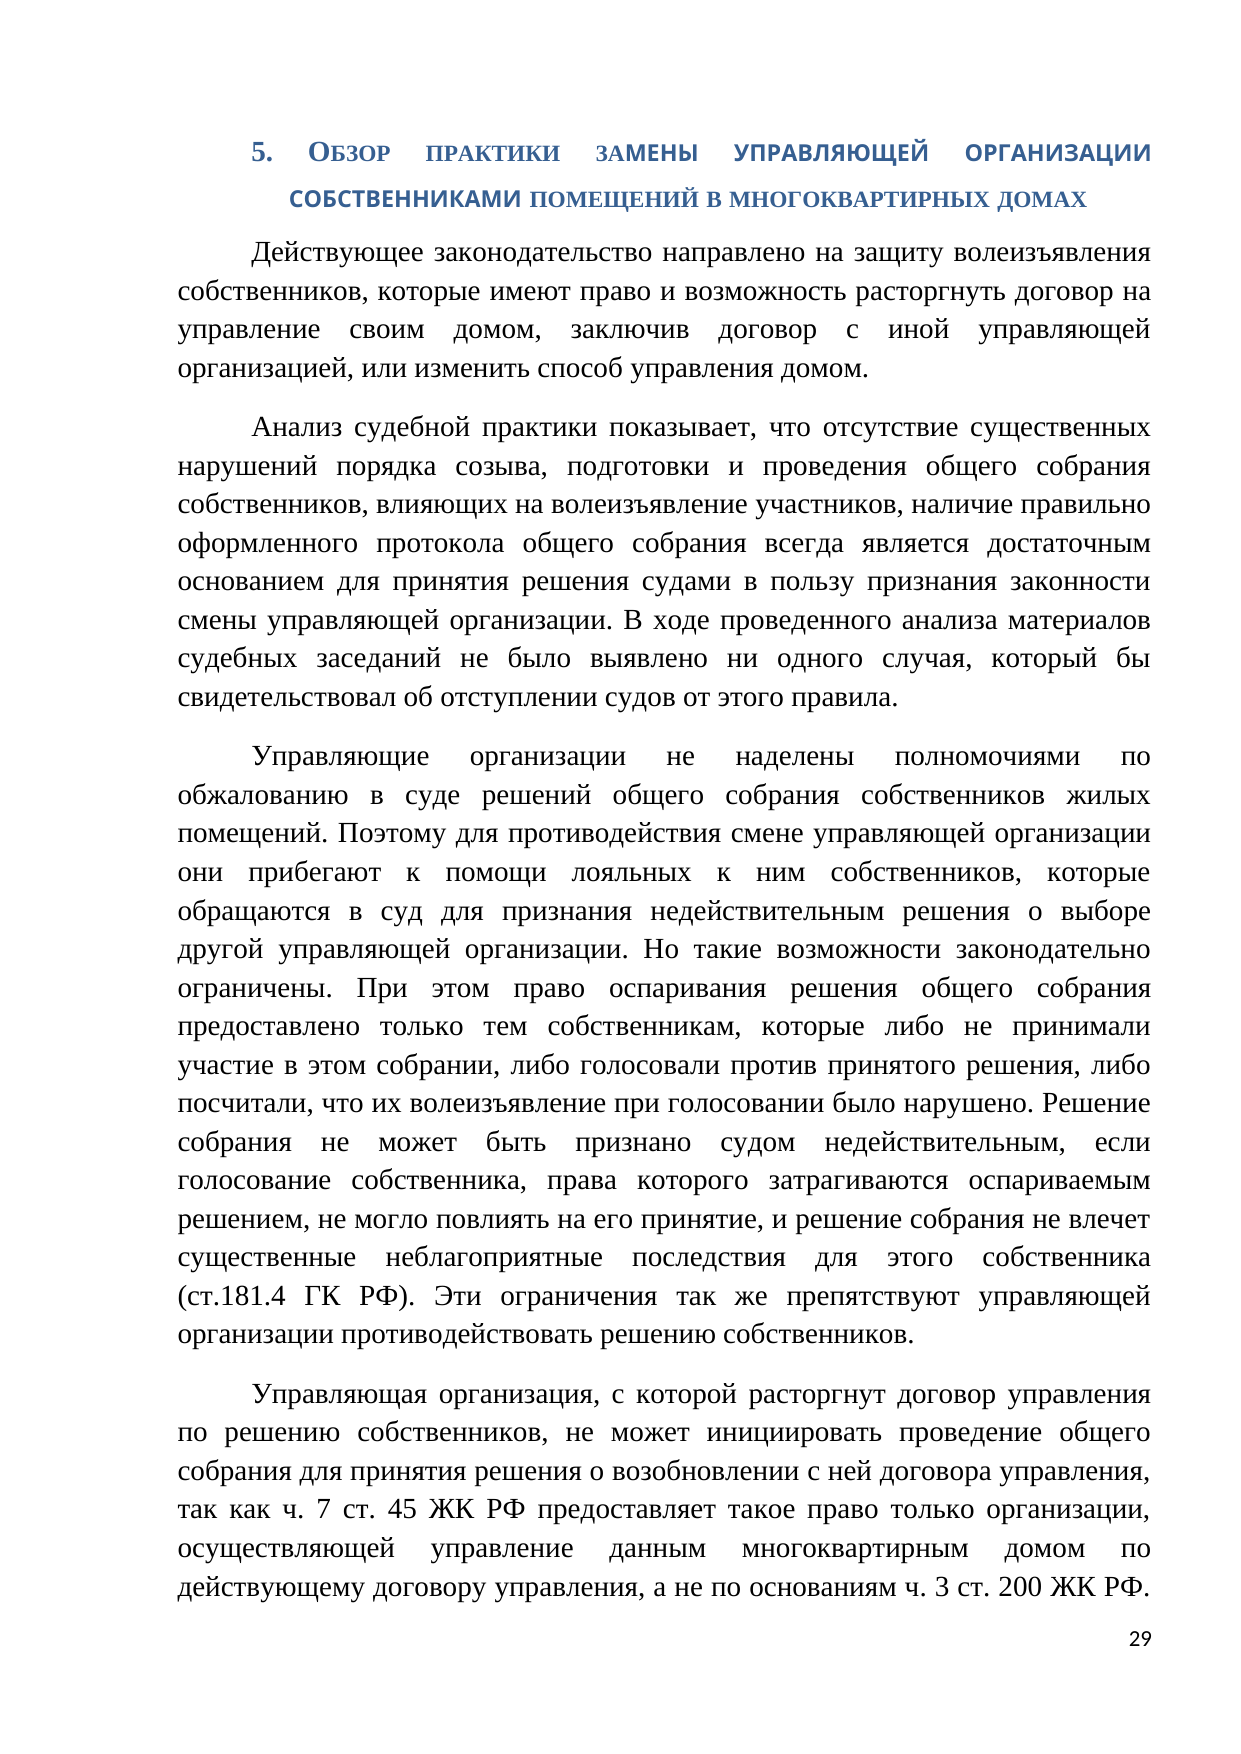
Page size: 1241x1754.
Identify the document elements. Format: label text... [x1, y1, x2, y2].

text Действующее законодательство направлено на защиту волеизъявления собственников, которые имеют право и возможность расторгнуть договор на управление своим домом, заключив договор с иной управляющей организацией, или изменить способ управления домом. [177, 234, 1152, 383]
text Анализ судебной практики показывает, что отсутствие существенных нарушений порядка созыва, подготовки и проведения общего собрания собственников, влияющих на волеизъявление участников, наличие правильно оформленного протокола общего собрания всегда является достаточным основанием для принятия решения судами в пользу признания законности смены управляющей организации. В ходе проведенного анализа материалов судебных заседаний не было выявлено ни одного случая, который бы свидетельствовал об отступлении судов от этого правила. [177, 409, 1152, 713]
text Управляющие организации не наделены полномочиями по обжалованию в суде решений общего собрания собственников жилых помещений. Поэтому для противодействия смене управляющей организации они прибегают к помощи лояльных к ним собственников, которые обращаются в суд для признания недействительным решения о выборе другой управляющей организации. Но такие возможности законодательно ограничены. При этом право оспаривания решения общего собрания предоставлено только тем собственникам, которые либо не принимали участие в этом собрании, либо голосовали против принятого решения, либо посчитали, что их волеизъявление при голосовании было нарушено. Решение собрания не может быть признано судом недействительным, если голосование собственника, права которого затрагиваются оспариваемым решением, не могло повлиять на его принятие, и решение собрания не влечет существенные неблагоприятные последствия для этого собственника (ст.181.4 ГК РФ). Эти ограничения так же препятствуют управляющей организации противодействовать решению собственников. [177, 738, 1152, 1350]
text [177, 1376, 1152, 1602]
text 5. Обзор практики замены управляющей организации собственниками помещений в многоквартирных домах [251, 131, 1152, 216]
